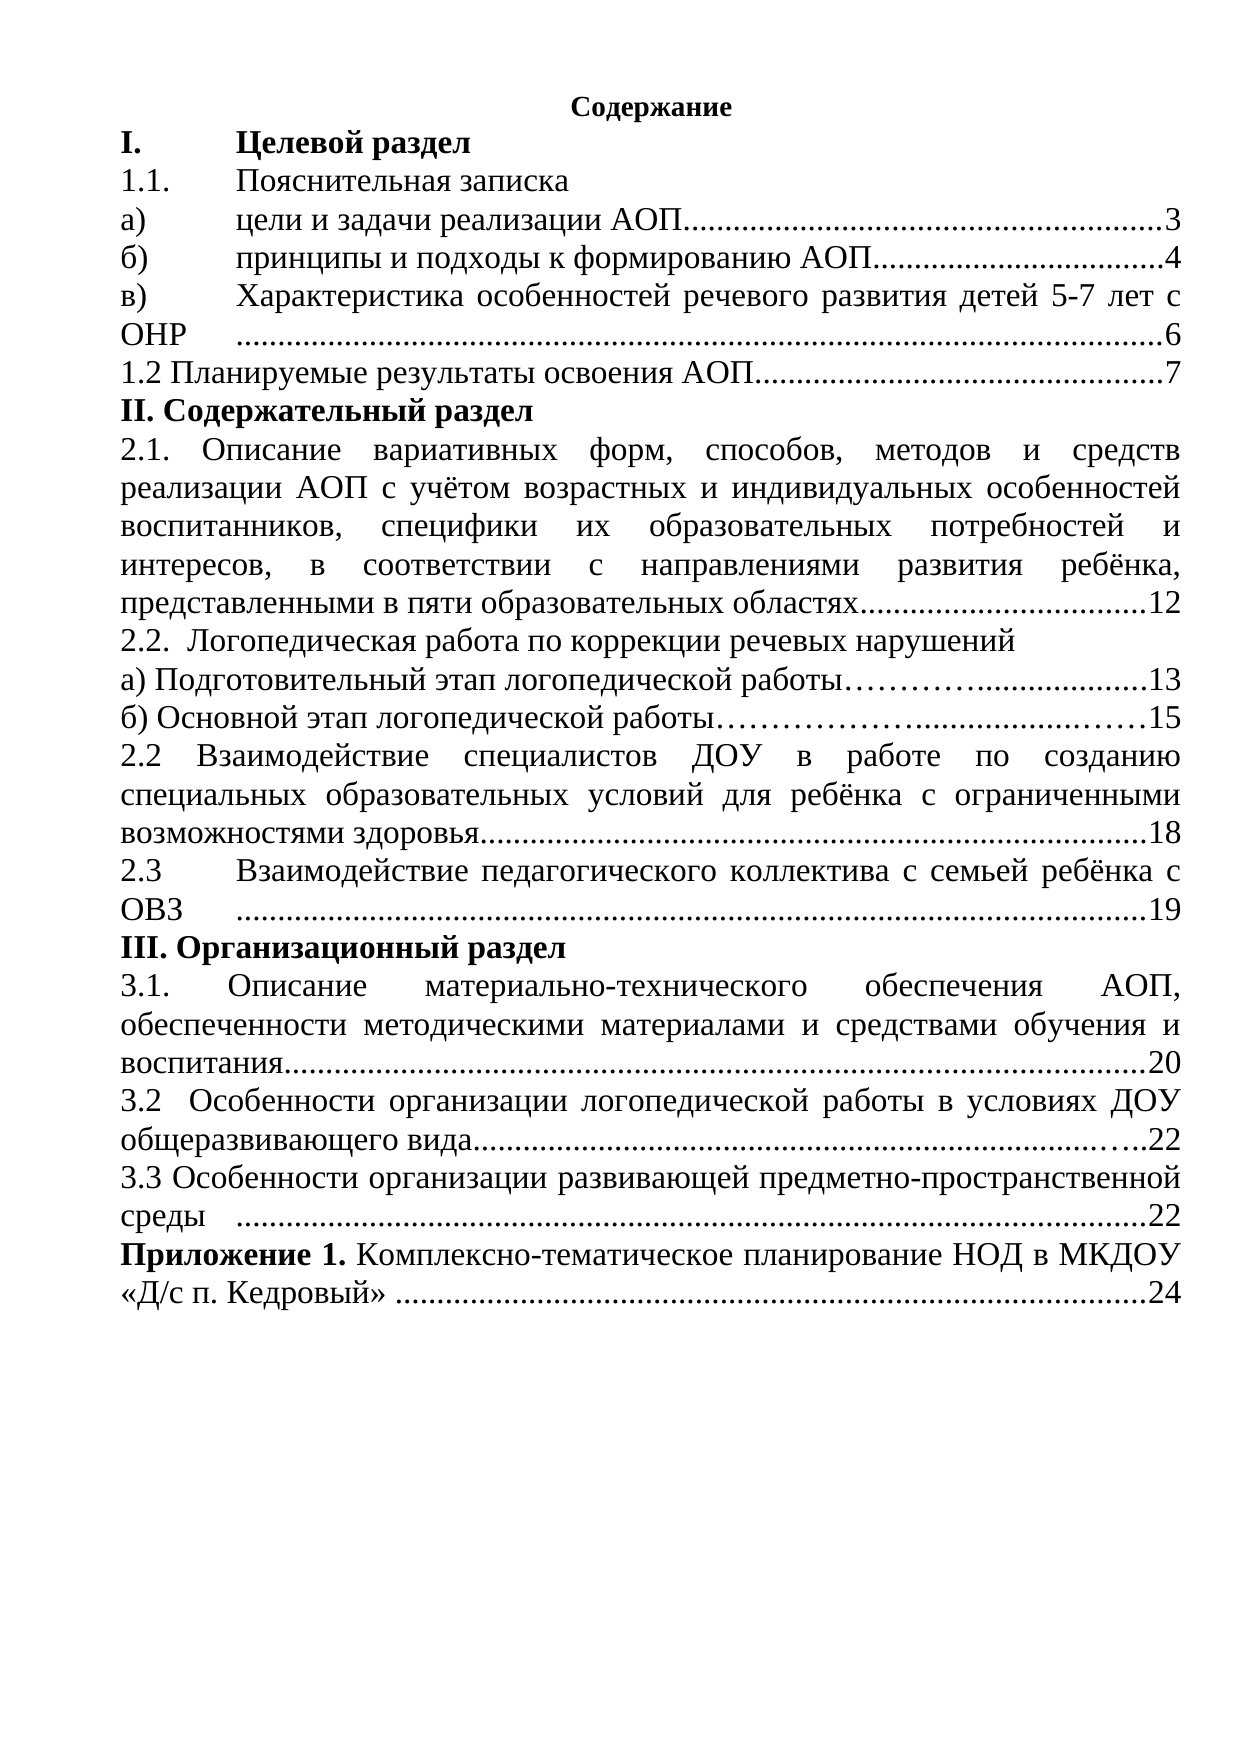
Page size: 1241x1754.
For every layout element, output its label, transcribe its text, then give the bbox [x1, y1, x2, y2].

text II. Содержательный раздел [120, 391, 1182, 429]
text Содержание [120, 89, 1182, 122]
text 3.2 Особенности организации логопедической работы в условиях ДОУ общеразвивающего вида …..22 [120, 1081, 1182, 1157]
text 1.1. Пояснительная записка [120, 161, 1182, 199]
text 2.2 Взаимодействие специалистов ДОУ в работе по созданию специальных образовательных условий для ребёнка с ограниченными возможностями здоровья 18 [120, 736, 1182, 851]
text а) Подготовительный этап логопедической работы………… .13 [120, 659, 1182, 697]
text III. Организационный раздел [120, 927, 1182, 966]
text 2.2. Логопедическая работа по коррекции речевых нарушений [120, 621, 1182, 659]
text а) цели и задачи реализации АОП 3 [120, 199, 1182, 237]
text в) Характеристика особенностей речевого развития детей 5-7 лет с ОНР 6 [120, 276, 1182, 352]
text 2.3 Взаимодействие педагогического коллектива с семьей ребёнка с ОВЗ 19 [120, 851, 1182, 927]
text I. Целевой раздел [120, 122, 1182, 161]
text Приложение 1. Комплексно-тематическое планирование НОД в МКДОУ «Д/с п. Кедровый» 24 [120, 1234, 1182, 1311]
text б) Основной этап логопедической работы……………… ……15 [120, 697, 1182, 736]
text б) принципы и подходы к формированию АОП 4 [120, 237, 1182, 276]
text 3.1. Описание материально-технического обеспечения АОП, обеспеченности методическими материалами и средствами обучения и воспитания 20 [120, 966, 1182, 1081]
text 3.3 Особенности организации развивающей предметно-пространственной среды 22 [120, 1157, 1182, 1234]
text 1.2 Планируемые результаты освоения АОП 7 [120, 352, 1182, 391]
text 2.1. Описание вариативных форм, способов, методов и средств реализации АОП с учётом возрастных и индивидуальных особенностей воспитанников, специфики их образовательных потребностей и интересов, в соответствии с направлениями развития ребёнка, представленными в пяти образовательных областях 12 [120, 429, 1182, 621]
